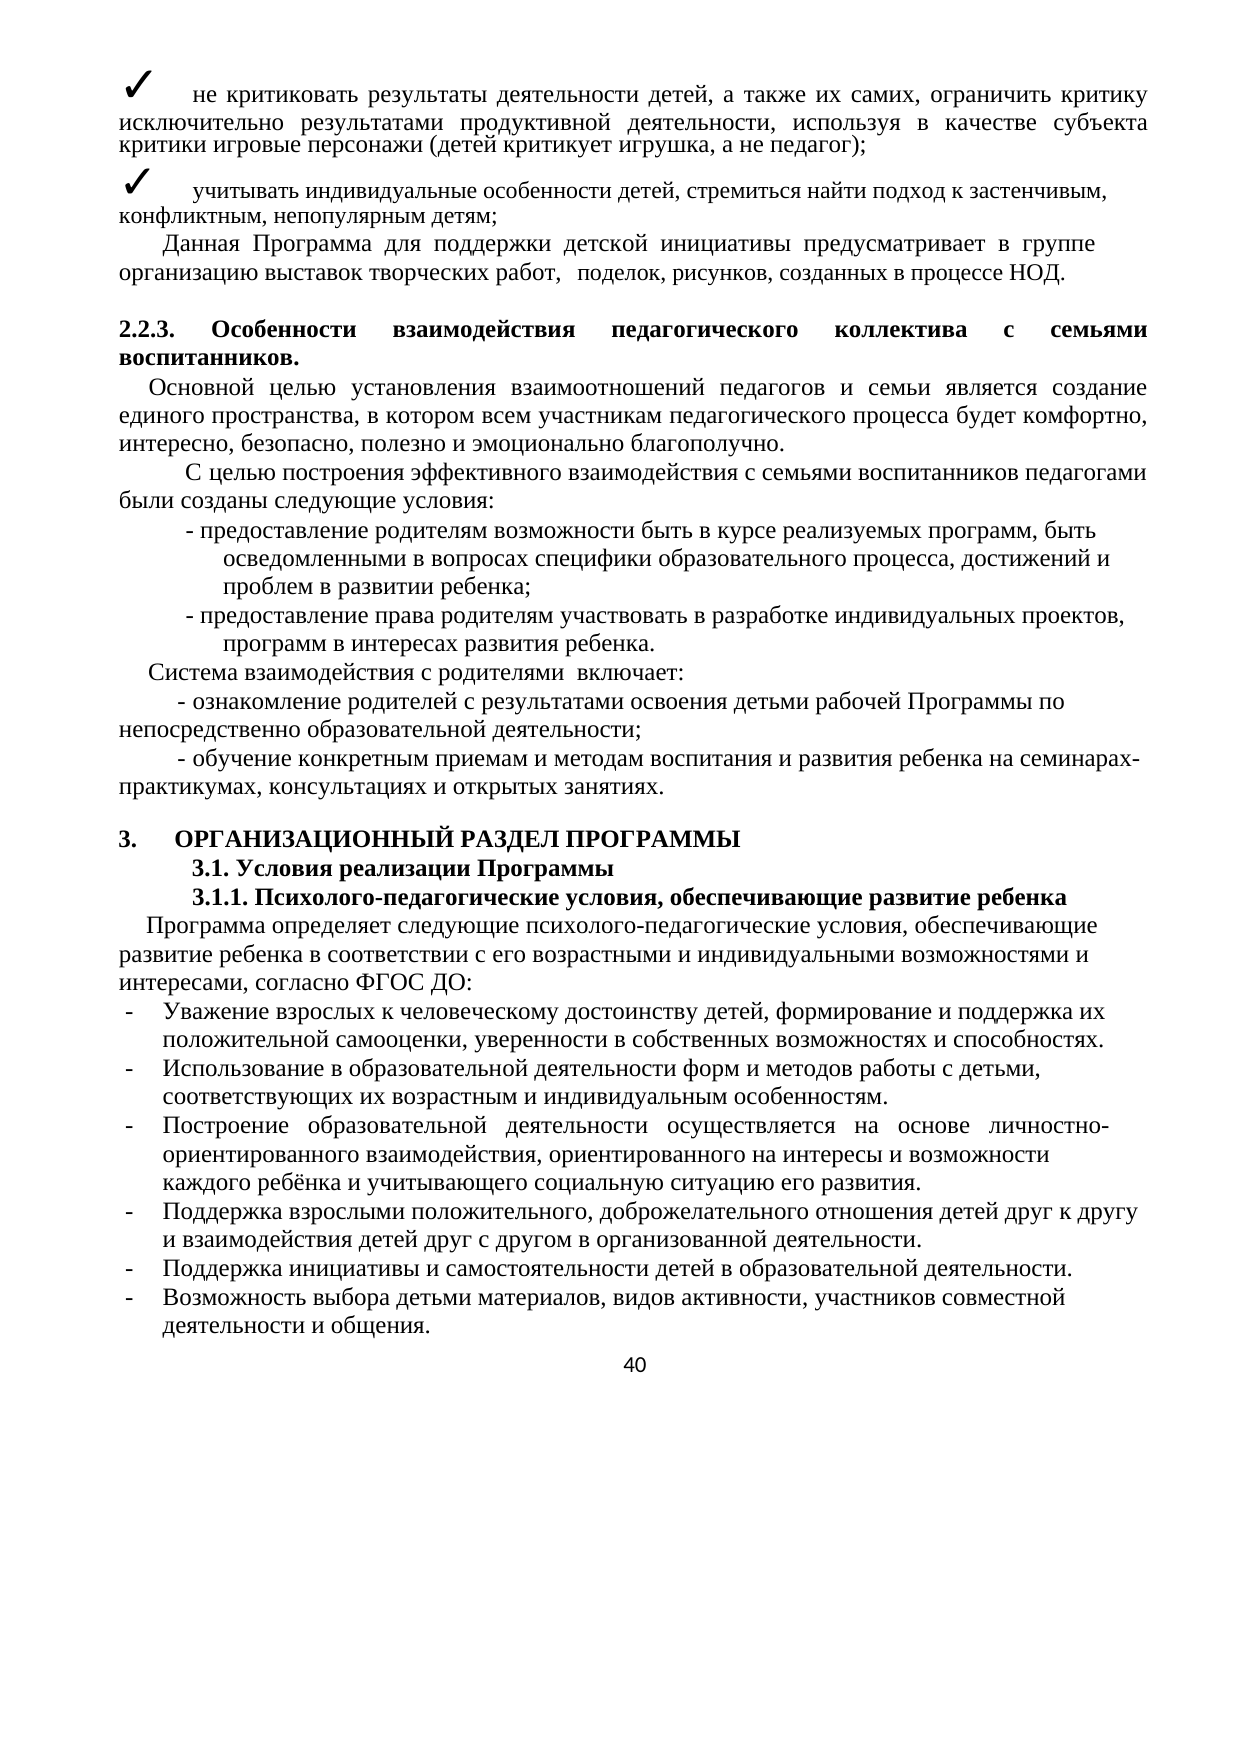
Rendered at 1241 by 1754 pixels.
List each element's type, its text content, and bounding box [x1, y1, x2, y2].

list обучение конкретным приемам и методам воспитания и развития ребенка на семинарах-практикумах, консультациях и открытых занятиях. [119, 744, 1149, 800]
list целью построения эффективного взаимодействия с семьями воспитанников педагогами были созданы следующие условия: [119, 458, 1149, 514]
list Использование в образовательной деятельности форм и методов работы с детьми, соответствующих их возрастным и индивидуальным особенностям. [125, 1054, 1144, 1110]
list ОРГАНИЗАЦИОННЫЙ РАЗДЕЛ ПРОГРАММЫ 3.1. Условия реализации Программы [118, 826, 742, 881]
text - предоставление права родителям участвовать в разработке индивидуальных проектов, программ в интересах развития ребенка. [185, 602, 1149, 657]
list Уважение взрослых к человеческому достоинству детей, формирование и поддержка их положительной самооценки, уверенности в собственных возможностях и способностях. [125, 997, 1142, 1053]
list не критиковать результаты деятельности детей, а также их самих, ограничить критику исключительно результатами продуктивной деятельности, используя в качестве субъекта критики игровые персонажи (детей критикует игрушка, а не педагог); [118, 60, 1149, 158]
list Поддержка взрослыми положительного, доброжелательного отношения детей друг к другу и взаимодействия детей друг с другом в организованной деятельности. [125, 1197, 1144, 1253]
text Данная Программа для поддержки детской инициативы предусматривает в группе [162, 228, 1151, 257]
text 3.1.1. Психолого-педагогические условия, обеспечивающие развитие ребенка Программа определяет следующие психолого-педагогические условия, обеспечивающие [146, 883, 1144, 939]
text ориентированного взаимодействия, ориентированного на интересы и возможности каждого ребёнка и учитывающего социальную ситуацию его развития. [162, 1140, 1144, 1196]
text организацию выставок творческих работ, поделок, рисунков, созданных в процессе НОД. [119, 257, 1151, 286]
text развитие ребенка в соответствии с его возрастными и индивидуальными возможностями и интересами, согласно ФГОС ДО: [119, 940, 1142, 996]
list учитывать индивидуальные особенности детей, стремиться найти подход к застенчивым, конфликтным, непопулярным детям; [118, 160, 1149, 228]
list Возможность выбора детьми материалов, видов активности, участников совместной деятельности и общения. [125, 1283, 1144, 1339]
list Построение образовательной деятельности осуществляется на основе личностно- [125, 1110, 1151, 1139]
text Система взаимодействия с родителями включает: [148, 657, 1151, 686]
list ознакомление родителей с результатами освоения детьми рабочей Программы по непосредственно образовательной деятельности; [119, 687, 1149, 743]
text - предоставление родителям возможности быть в курсе реализуемых программ, быть осведомленными в вопросах специфики образовательного процесса, достижений и проблем в развитии ребенка; [185, 516, 1149, 600]
text 40 [118, 1350, 1151, 1378]
list Поддержка инициативы и самостоятельности детей в образовательной деятельности. [125, 1253, 1151, 1282]
text 2.2.3. Особенности взаимодействия педагогического коллектива с семьями воспитанников. [119, 315, 1149, 371]
text Основной целью установления взаимоотношений педагогов и семьи является создание единого пространства, в котором всем участникам педагогического процесса будет комфортно, интересно, безопасно, полезно и эмоционально благополучно. [119, 372, 1149, 457]
